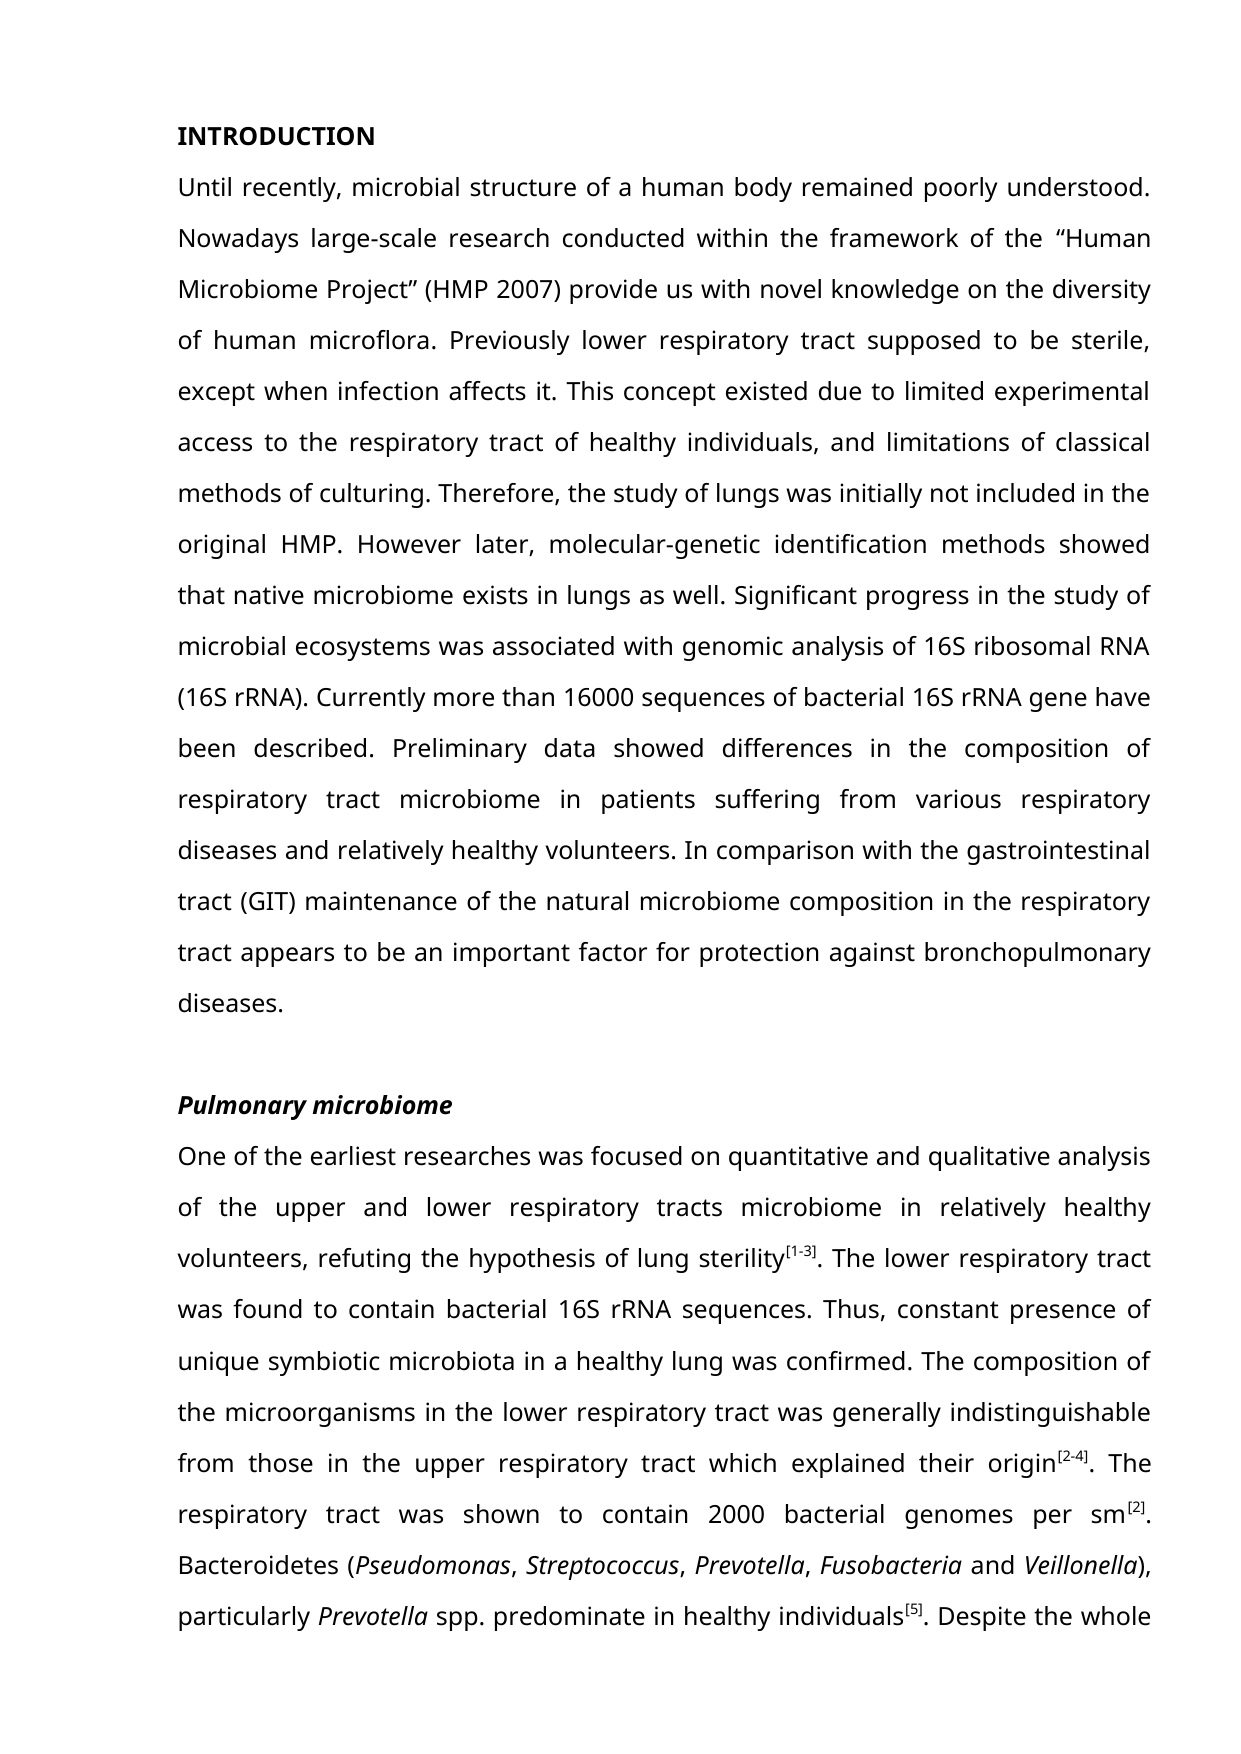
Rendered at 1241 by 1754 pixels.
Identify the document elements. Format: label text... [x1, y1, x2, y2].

text Until recently, microbial structure of a human body remained poorly understood. Nowadays large-scale research conducted within the framework of the “Human Microbiome Project” (HMP 2007) provide us with novel knowledge on the diversity of human microflora. Previously lower respiratory tract supposed to be sterile, except when infection affects it. This concept existed due to limited experimental access to the respiratory tract of healthy individuals, and limitations of classical methods of culturing. Therefore, the study of lungs was initially not included in the original HMP. However later, molecular-genetic identification methods showed that native microbiome exists in lungs as well. Significant progress in the study of microbial ecosystems was associated with genomic analysis of 16S ribosomal RNA (16S rRNA). Currently more than 16000 sequences of bacterial 16S rRNA gene have been described. Preliminary data showed differences in the composition of respiratory tract microbiome in patients suffering from various respiratory diseases and relatively healthy volunteers. In comparison with the gastrointestinal tract (GIT) maintenance of the natural microbiome composition in the respiratory tract appears to be an important factor for protection against bronchopulmonary diseases. [177, 169, 1152, 1020]
text INTRODUCTION [177, 118, 1152, 152]
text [177, 1139, 1152, 1632]
text Pulmonary microbiome [177, 1088, 1152, 1122]
